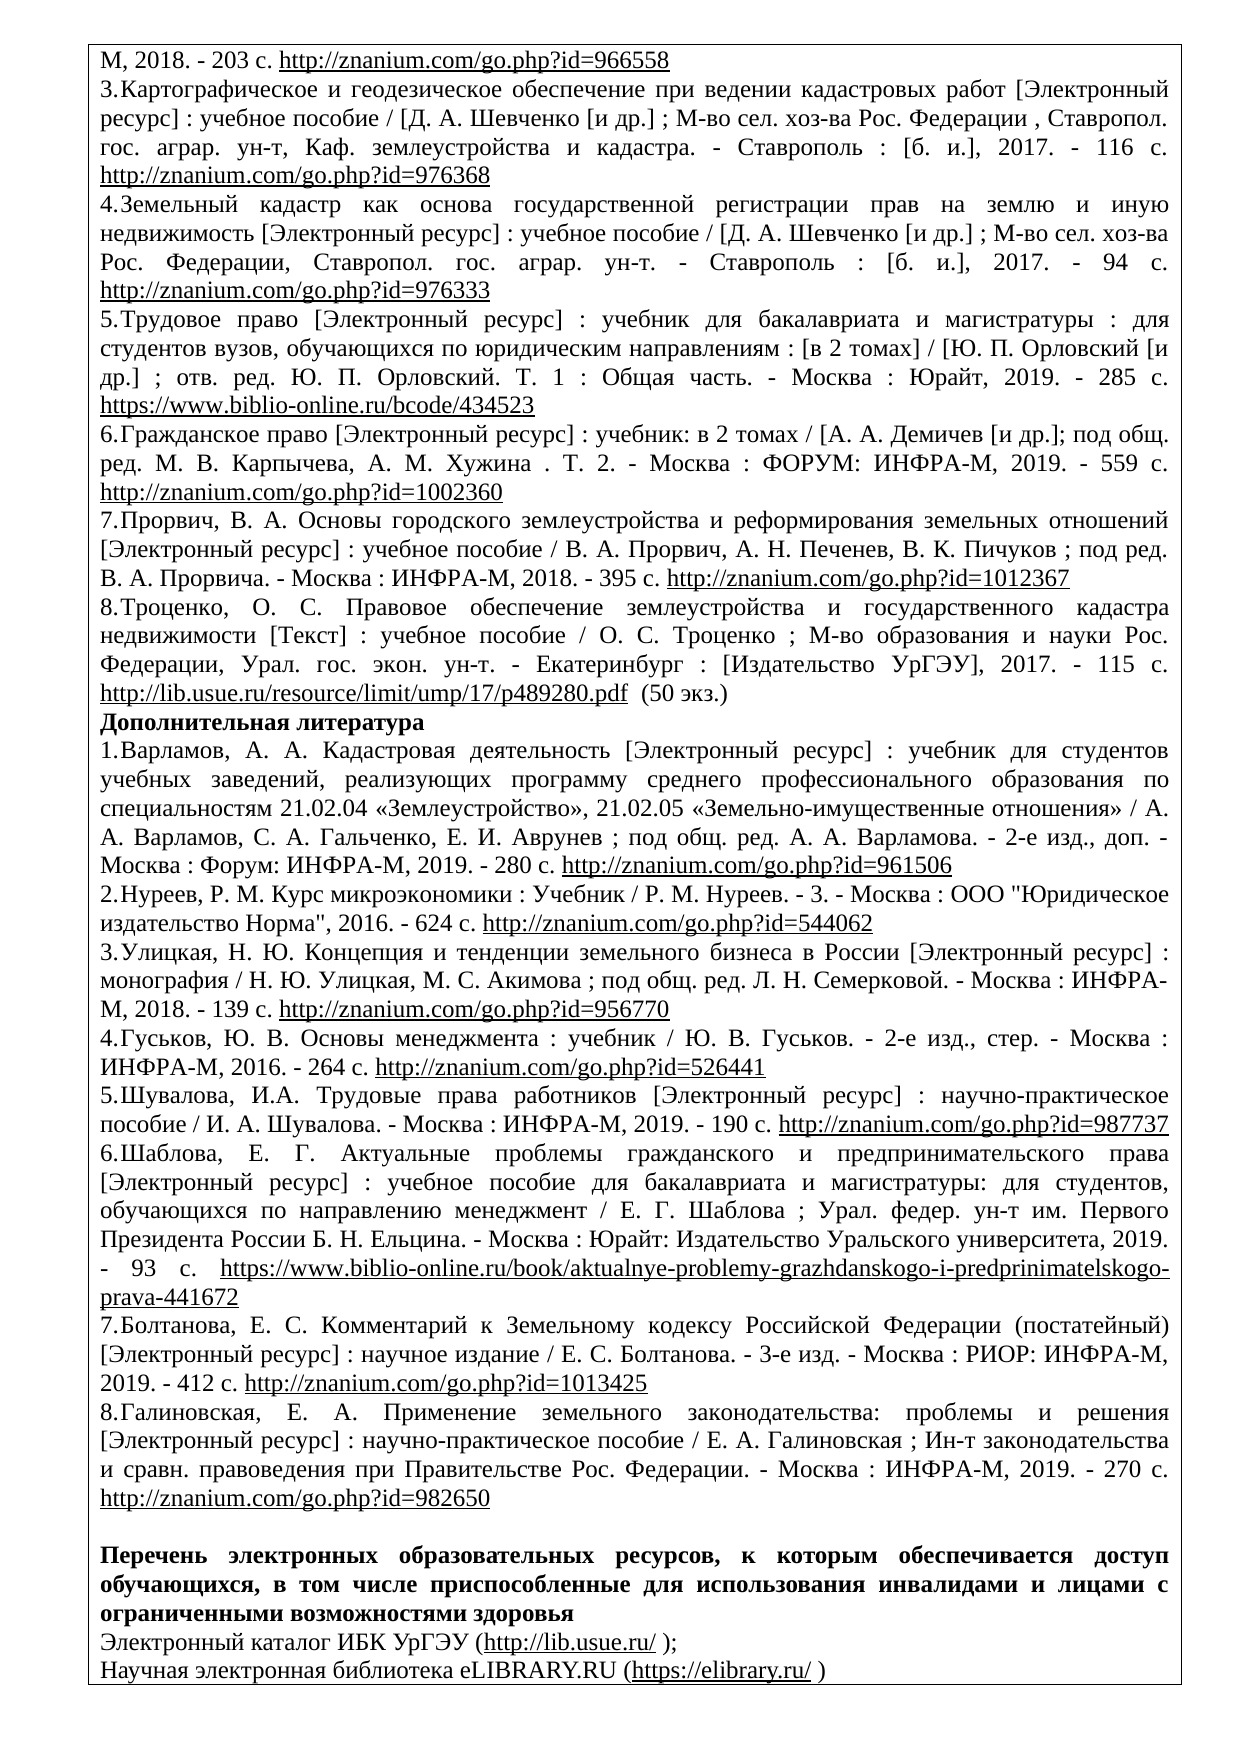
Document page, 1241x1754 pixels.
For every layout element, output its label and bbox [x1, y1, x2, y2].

table_cell [89, 45, 1181, 1684]
